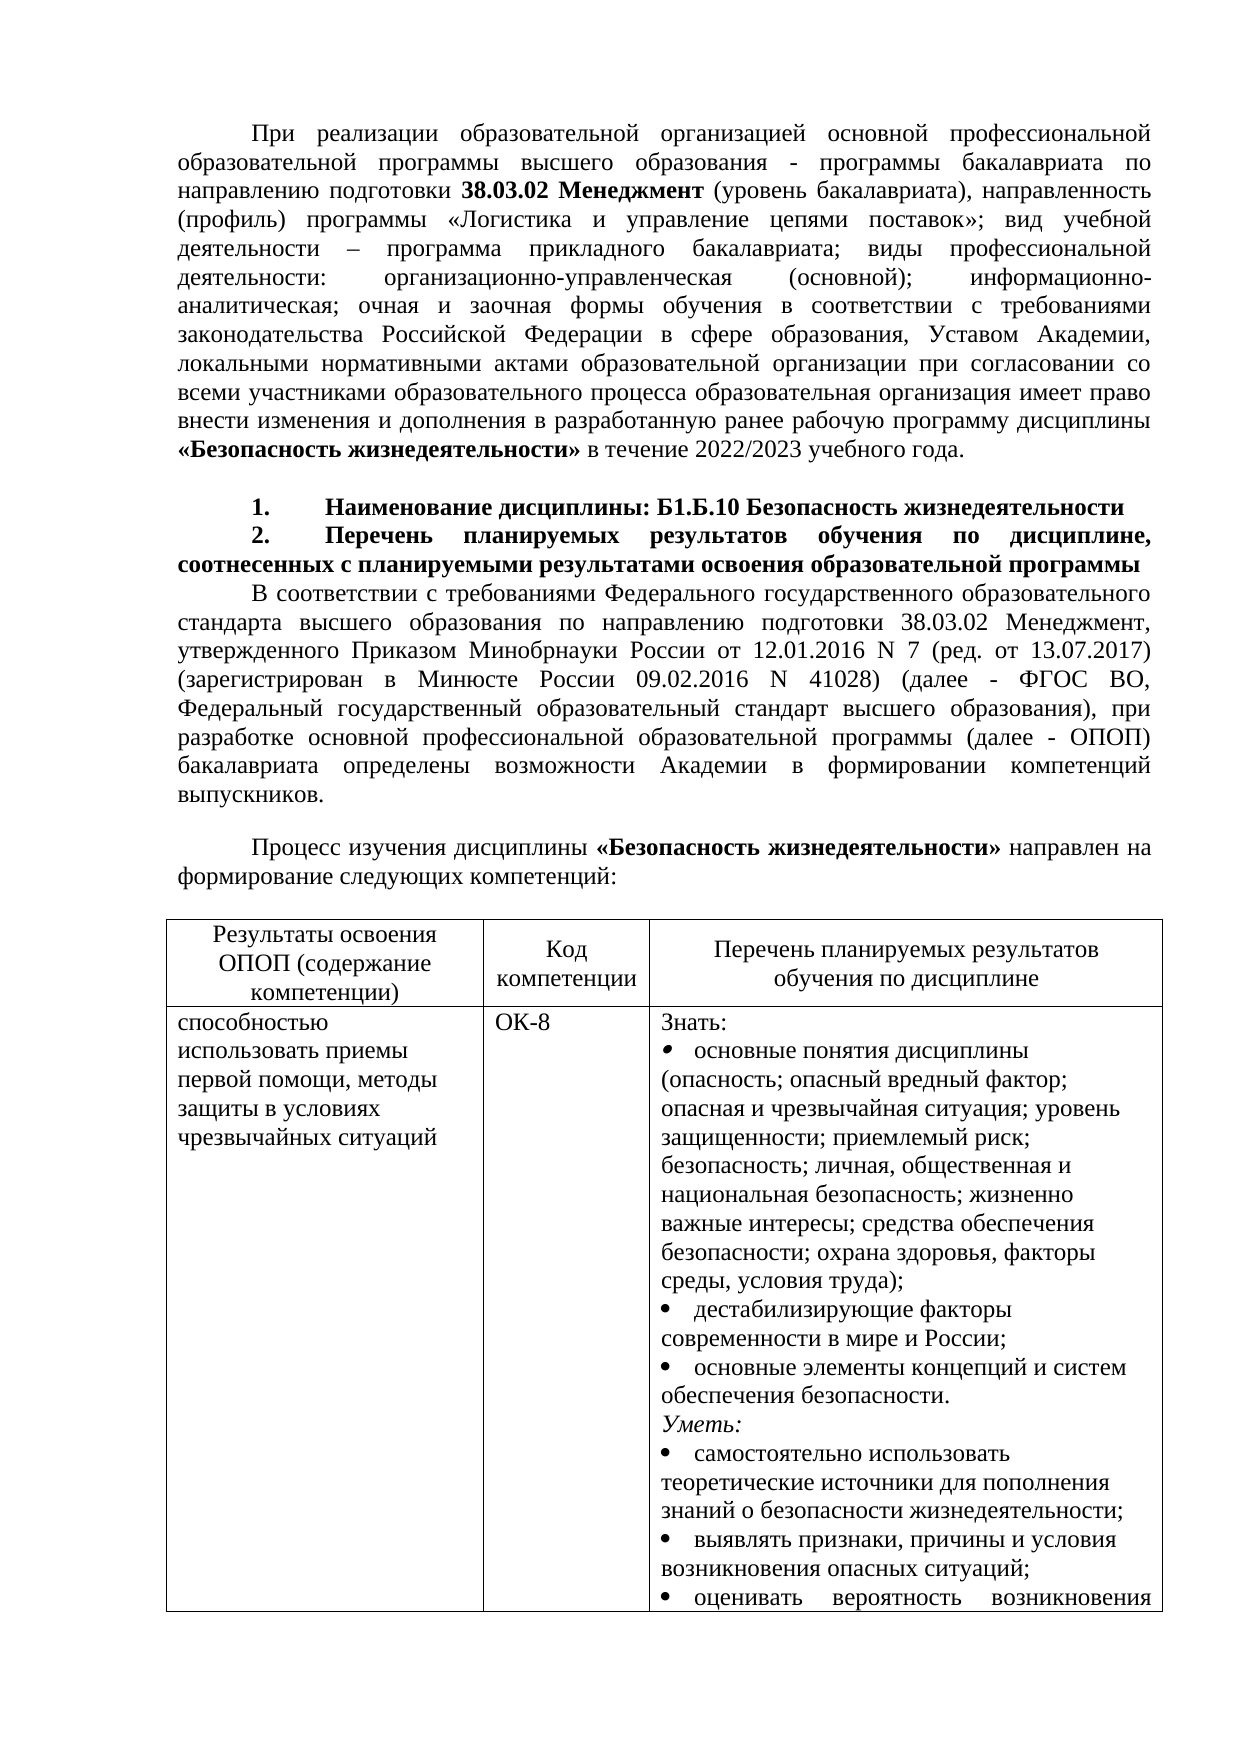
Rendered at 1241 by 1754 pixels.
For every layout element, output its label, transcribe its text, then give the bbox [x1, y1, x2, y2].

list Наименование дисциплины: Б1.Б.10 Безопасность жизнедеятельности [251, 492, 1152, 521]
text В соответствии с требованиями Федерального государственного образовательного стандарта высшего образования по направлению подготовки 38.03.02 Менеджмент, утвержденного Приказом Минобрнауки России от 12.01.2016 N 7 (ред. от 13.07.2017) (зарегистрирован в Минюсте России 09.02.2016 N 41028) (далее - ФГОС ВО, Федеральный государственный образовательный стандарт высшего образования), при разработке основной профессиональной образовательной программы (далее - ОПОП) бакалавриата определены возможности Академии в формировании компетенций выпускников. [177, 578, 1152, 808]
table_header Перечень планируемых результатов обучения по дисциплине [650, 920, 1162, 1006]
text Процесс изучения дисциплины «Безопасность жизнедеятельности» направлен на формирование следующих компетенций: [177, 832, 1152, 890]
table_header Код компетенции [484, 920, 649, 1006]
list Перечень планируемых результатов обучения по дисциплине, соотнесенных с планируемыми результатами освоения образовательной программы [177, 521, 1152, 578]
table_cell ОК-8 [484, 1007, 649, 1611]
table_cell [650, 1007, 1162, 1611]
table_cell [167, 1007, 483, 1611]
table_header Результаты освоения ОПОП (содержание компетенции) [167, 920, 483, 1006]
text При реализации образовательной организацией основной профессиональной образовательной программы высшего образования - программы бакалавриата по направлению подготовки 38.03.02 Менеджмент (уровень бакалавриата), направленность (профиль) программы «Логистика и управление цепями поставок»; вид учебной деятельности – программа прикладного бакалавриата; виды профессиональной деятельности: организационно-управленческая (основной); информационно-аналитическая; очная и заочная формы обучения в соответствии с требованиями законодательства Российской Федерации в сфере образования, Уставом Академии, локальными нормативными актами образовательной организации при согласовании со всеми участниками образовательного процесса образовательная организация имеет право внести изменения и дополнения в разработанную ранее рабочую программу дисциплины «Безопасность жизнедеятельности» в течение 2022/2023 учебного года. [177, 118, 1152, 463]
